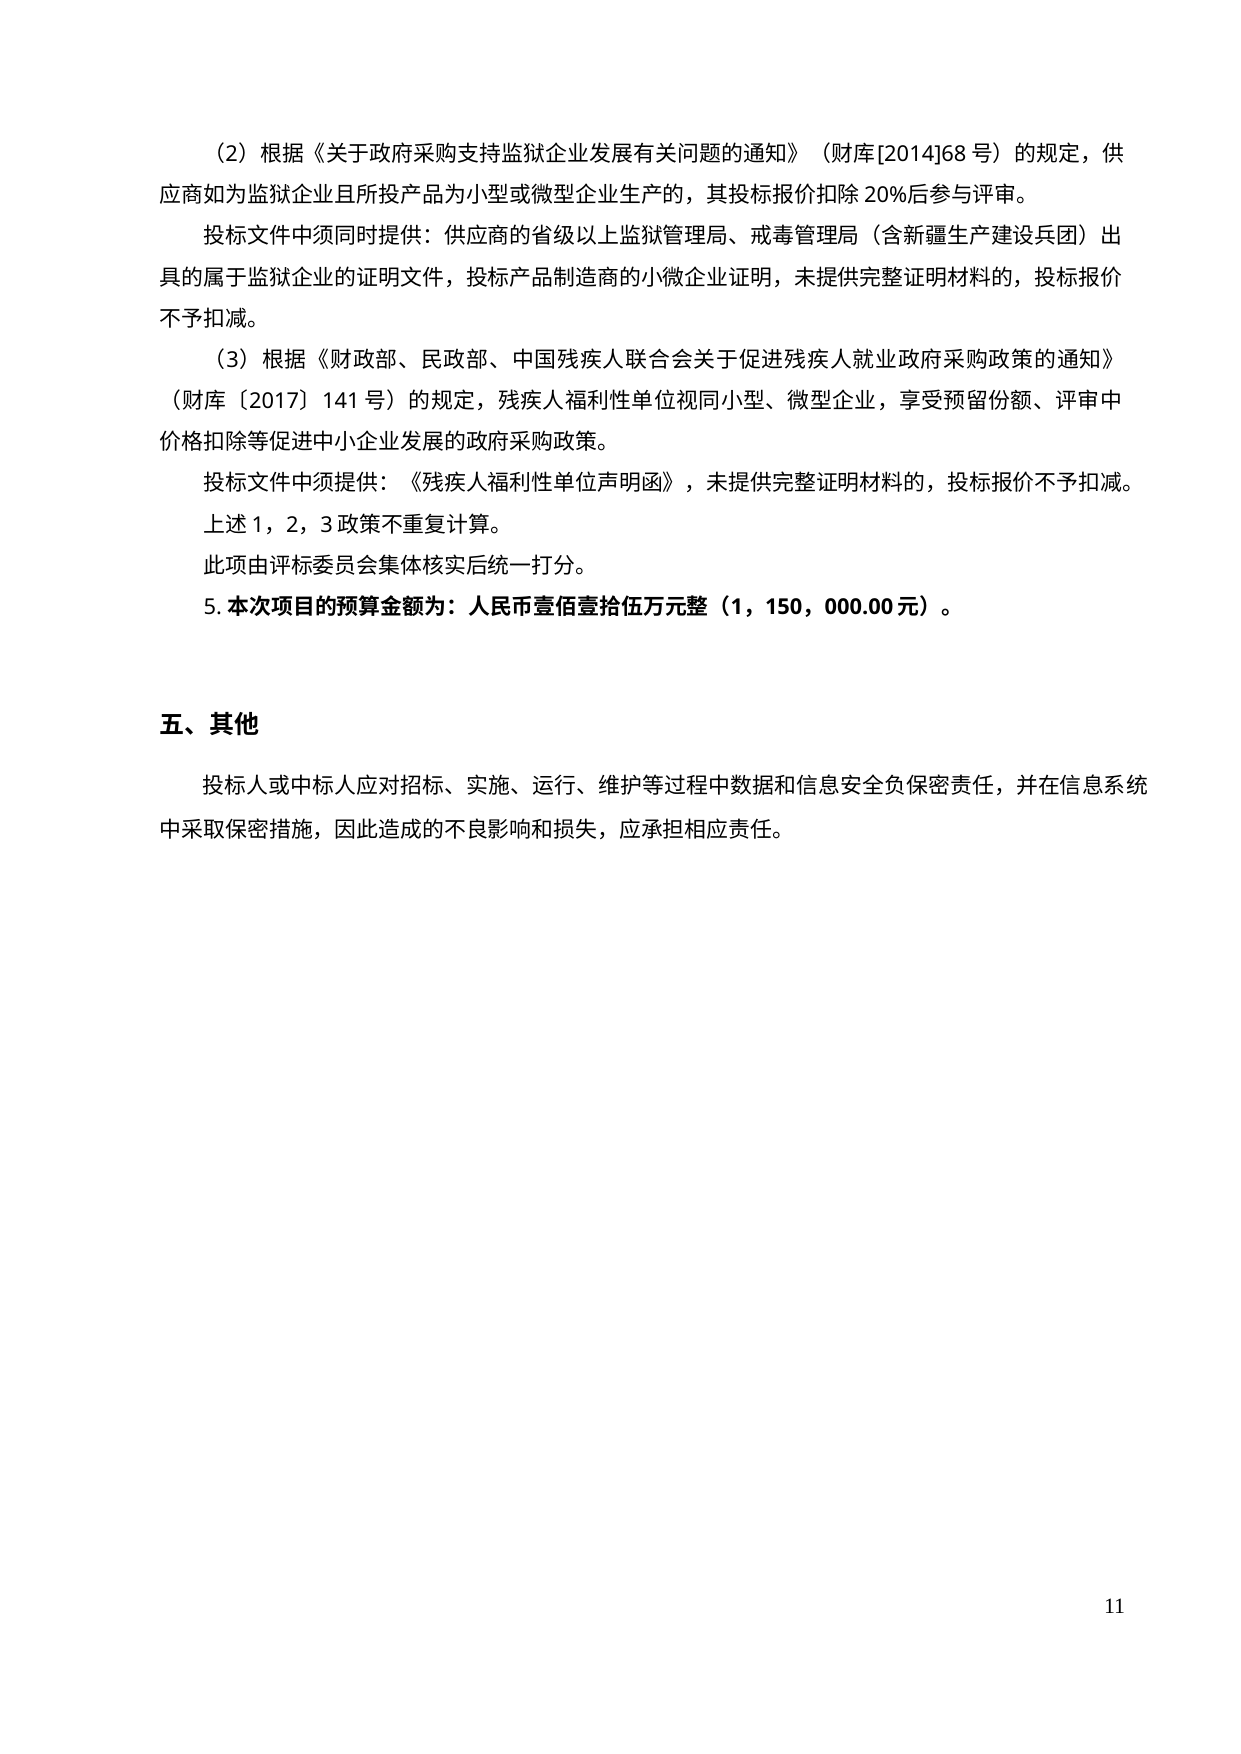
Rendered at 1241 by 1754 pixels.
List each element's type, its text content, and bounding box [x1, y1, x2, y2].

text 此项由评标委员会集体核实后统一打分。 [159, 548, 1125, 579]
text 投标文件中须同时提供：供应商的省级以上监狱管理局、戒毒管理局（含新疆生产建设兵团）出具的属于监狱企业的证明文件，投标产品制造商的小微企业证明，未提供完整证明材料的，投标报价不予扣减。 [159, 218, 1125, 332]
text 5. 本次项目的预算金额为：人民币壹佰壹拾伍万元整（1，150，000.00元）。 [159, 589, 1125, 621]
text 投标文件中须提供：《残疾人福利性单位声明函》，未提供完整证明材料的，投标报价不予扣减。 [159, 465, 1125, 497]
text 上述1，2，3政策不重复计算。 [159, 507, 1125, 538]
text 投标人或中标人应对招标、实施、运行、维护等过程中数据和信息安全负保密责任，并在信息系统中采取保密措施，因此造成的不良影响和损失，应承担相应责任。 [159, 768, 1151, 844]
text 五、其他 [159, 704, 1125, 741]
text （2）根据《关于政府采购支持监狱企业发展有关问题的通知》（财库[2014]68号）的规定，供应商如为监狱企业且所投产品为小型或微型企业生产的，其投标报价扣除20%后参与评审。 [159, 136, 1125, 209]
text （3）根据《财政部、民政部、中国残疾人联合会关于促进残疾人就业政府采购政策的通知》（财库〔2017〕141号）的规定，残疾人福利性单位视同小型、微型企业，享受预留份额、评审中价格扣除等促进中小企业发展的政府采购政策。 [159, 342, 1125, 456]
